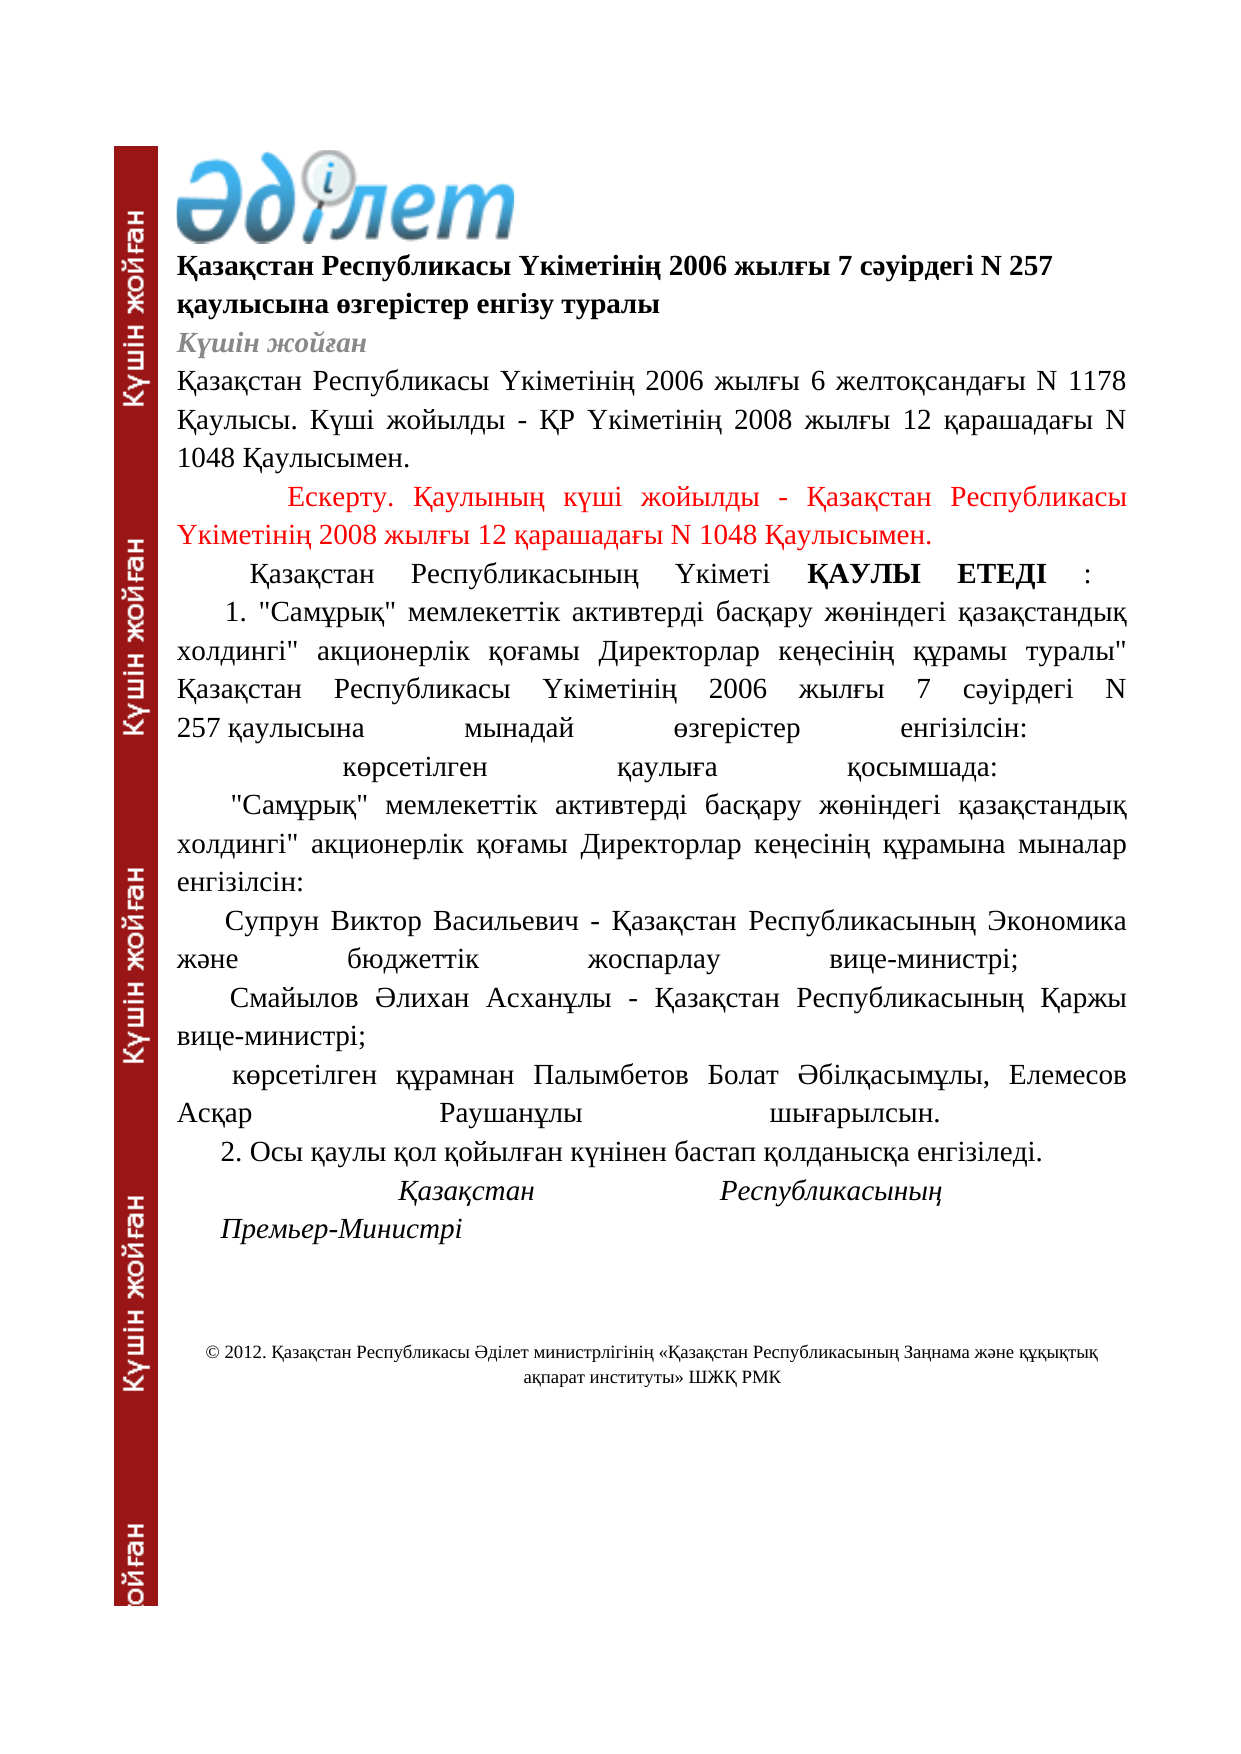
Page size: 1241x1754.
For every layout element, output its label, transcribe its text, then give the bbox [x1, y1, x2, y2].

picture [114, 358, 158, 363]
picture [176, 150, 515, 244]
picture [114, 1168, 158, 1173]
text Ескерту. Қаулының күші жойылды - Қазақстан Республикасы Үкіметінің 2008 жылғы 12 қарашадағы N 1048 Қаулысымен. [112, 479, 1128, 551]
picture [114, 474, 158, 479]
picture [114, 146, 158, 248]
picture [114, 1245, 158, 1341]
picture [114, 320, 158, 325]
picture [114, 1388, 158, 1606]
text Қазақстан Республикасы Үкіметінің 2006 жылғы 6 желтоқсандағы N 1178 Қаулысы. Күші жойылды - ҚР Үкіметінің 2008 жылғы 12 қарашадағы N 1048 Қаулысымен. [112, 363, 1128, 474]
text © 2012. Қазақстан Республикасы Әділет министрлігінің «Қазақстан Республикасының Заңнама және құқықтық ақпарат институты» ШЖҚ РМК [112, 1341, 1128, 1388]
text Күшін жойған [112, 325, 1128, 358]
text Қазақстан Республикасының Премьер-Министрі [112, 1173, 1128, 1245]
text Қазақстан Республикасының Үкiметi ҚАУЛЫ ЕТЕДI : 1. "Самұрық" мемлекеттiк активтердi басқару жөнiндегi қазақстандық холдингi" акционерлiк қоғамы Директорлар кеңесiнiң құрамы туралы" Қазақстан Республикасы Yкiметiнiң 2006 жылғы 7 сәуiрдегi N 257 қаулысына мынадай өзгерiстер енгiзiлсiн: көрсетiлген қаулыға қосымшада: "Самұрық" мемлекеттiк активтердi басқару жөнiндегi қазақстандық холдингi" акционерлiк қоғамы Директорлар кеңесiнiң құрамына мыналар енгiзiлсiн: Супрун Виктор Васильевич - Қазақстан Республикасының Экономика және бюджеттiк жоспарлау вице-министрi; Смайылов Әлихан Асханұлы - Қазақстан Республикасының Қаржы вице-министрi; көрсетiлген құрамнан Палымбетов Болат Әбiлқасымұлы, Елемесов Асқар Раушанұлы шығарылсын. 2. Осы қаулы қол қойылған күнiнен бастап қолданысқа енгiзiледi. [112, 556, 1128, 1168]
picture [114, 551, 158, 556]
text Қазақстан Республикасы Yкiметiнiң 2006 жылғы 7 сәуiрдегi N 257 қаулысына өзгерiстер енгiзу туралы [112, 248, 1128, 320]
